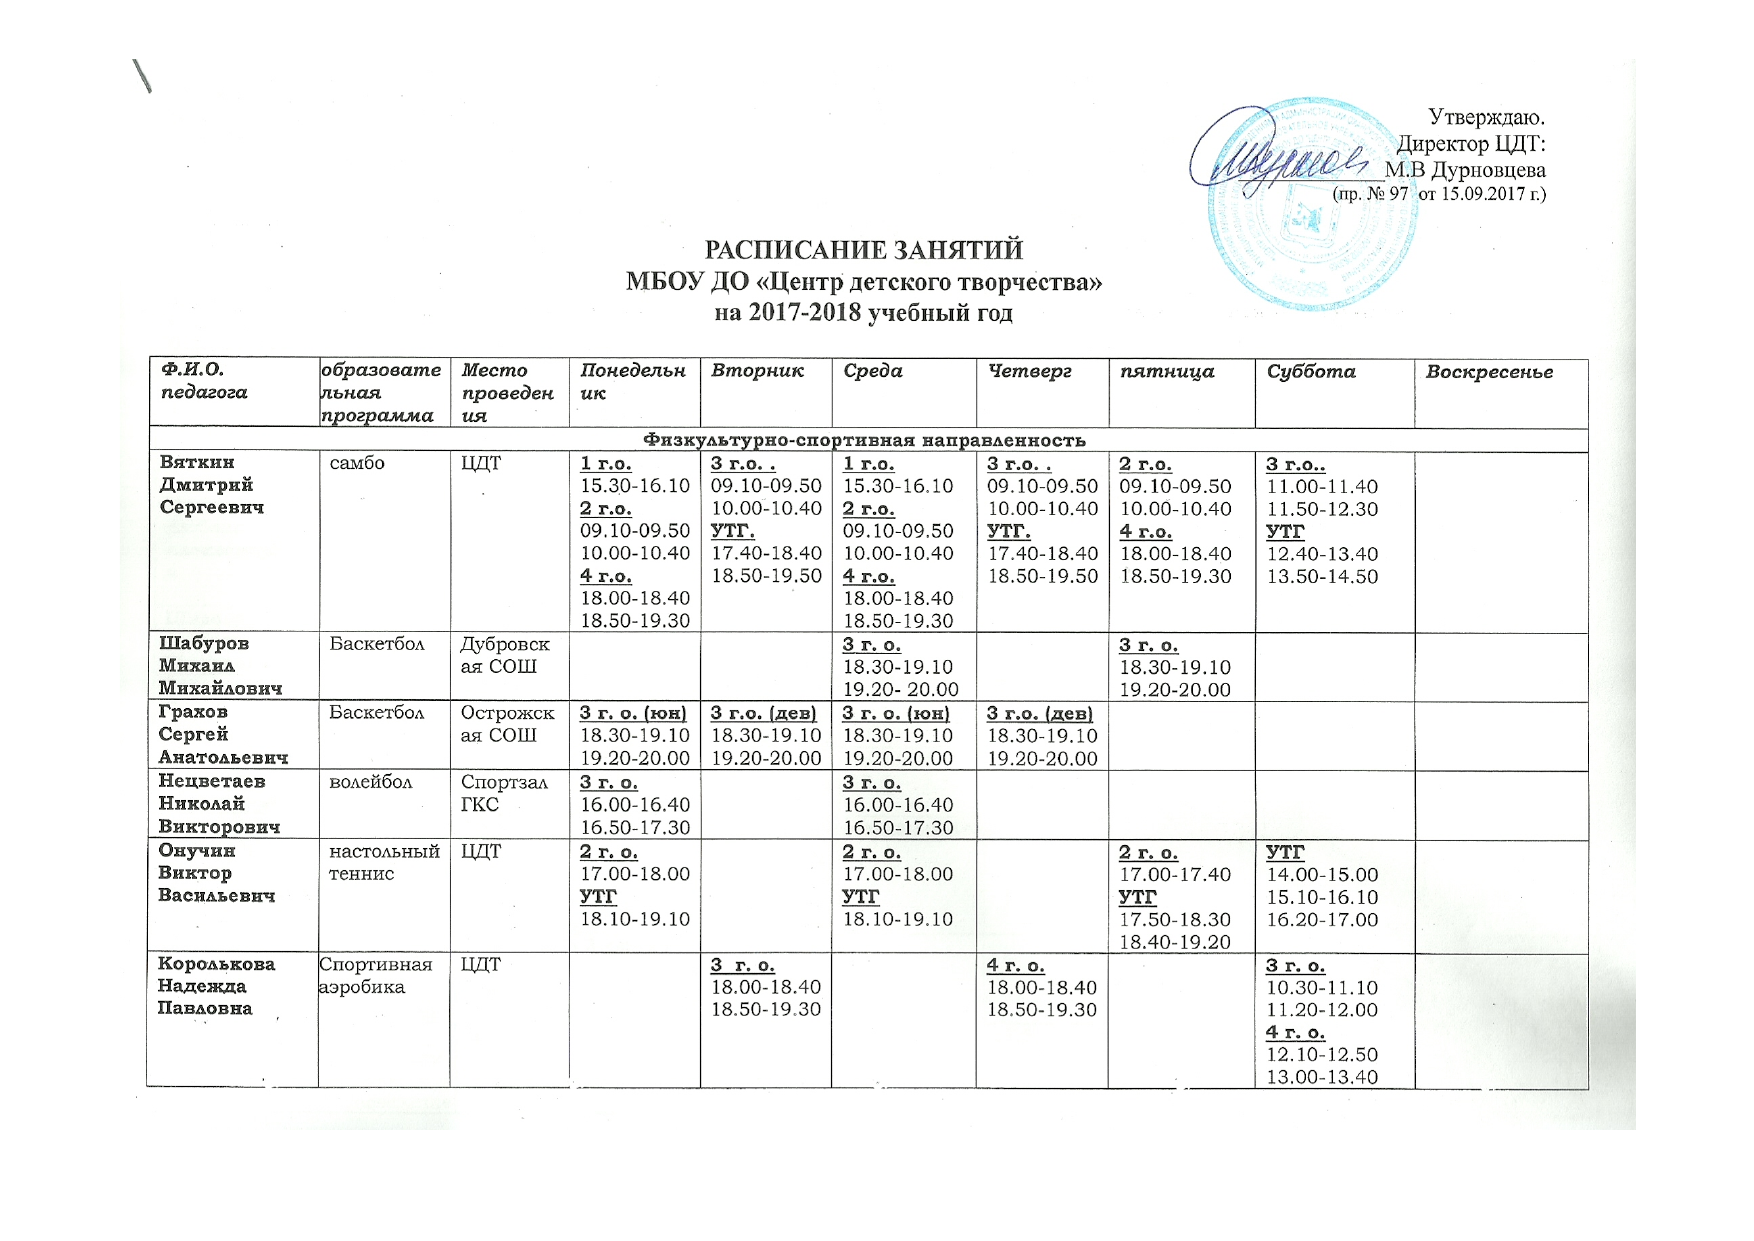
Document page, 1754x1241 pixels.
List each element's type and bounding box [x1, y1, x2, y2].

picture [119, 59, 1636, 1130]
